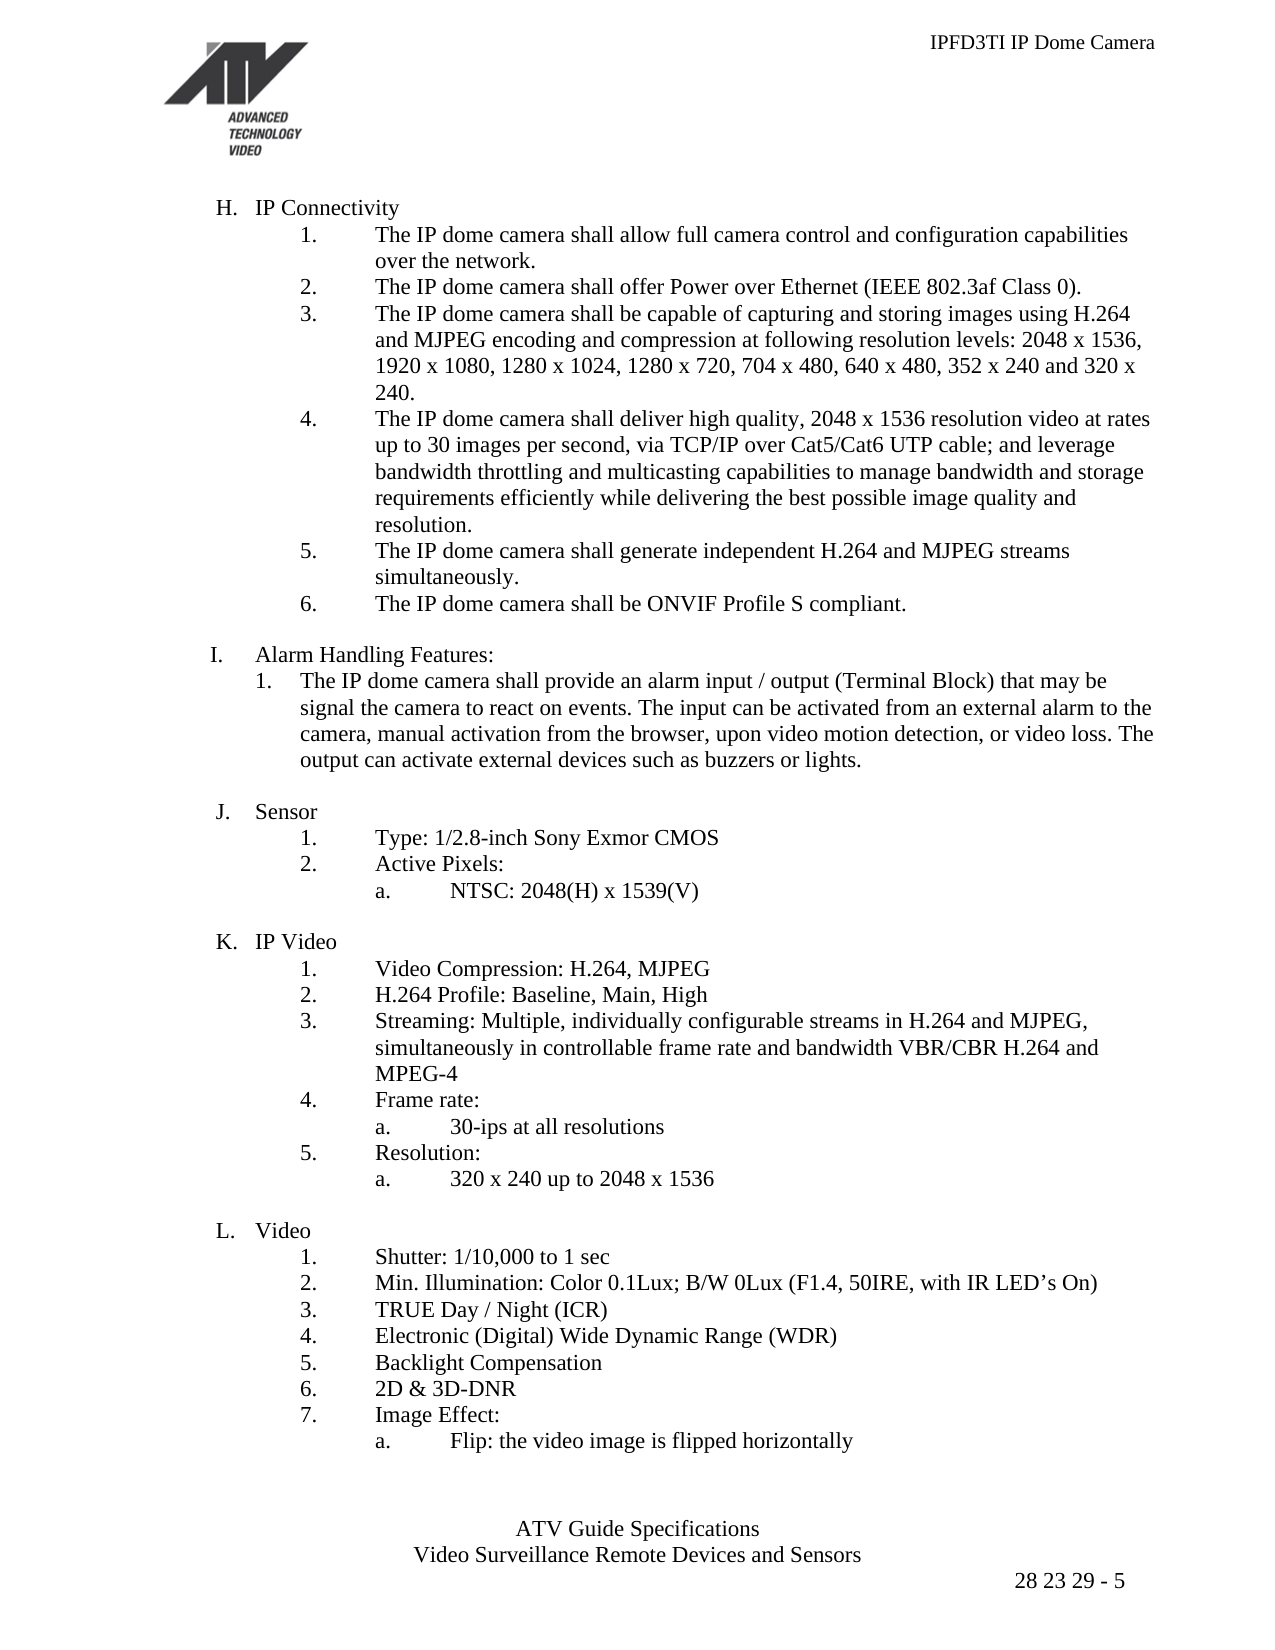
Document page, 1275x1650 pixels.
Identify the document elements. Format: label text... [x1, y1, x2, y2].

text 2D & 3D-DNR [300, 1375, 1155, 1401]
text Flip: the video image is flipped horizontally [375, 1428, 1155, 1454]
text Shutter: 1/10,000 to 1 sec [300, 1243, 1155, 1269]
text The IP dome camera shall allow full camera control and configuration capabilities over the network. [300, 221, 1155, 273]
text Resolution: [300, 1139, 1155, 1165]
text IP Connectivity [216, 194, 1155, 221]
text 320 x 240 up to 2048 x 1536 [375, 1165, 1155, 1192]
text The IP dome camera shall be ONVIF Profile S compliant. [300, 590, 1155, 616]
text Electronic (Digital) Wide Dynamic Range (WDR) [300, 1322, 1155, 1348]
text Streaming: Multiple, individually configurable streams in H.264 and MJPEG, simultaneously in controllable frame rate and bandwidth VBR/CBR H.264 and MPEG-4 [300, 1007, 1155, 1086]
text Video Compression: H.264, MJPEG [300, 954, 1155, 981]
text Min. Illumination: Color 0.1Lux; B/W 0Lux (F1.4, 50IRE, with IR LED’s On) [300, 1269, 1155, 1296]
text Frame rate: [300, 1086, 1155, 1113]
text The IP dome camera shall be capable of capturing and storing images using H.264 and MJPEG encoding and compression at following resolution levels: 2048 x 1536, 1920 x 1080, 1280 x 1024, 1280 x 720, 704 x 480, 640 x 480, 352 x 240 and 320 x 240. [300, 300, 1155, 405]
text Image Effect: [300, 1401, 1155, 1428]
text 30-ips at all resolutions [375, 1113, 1155, 1139]
text H.264 Profile: Baseline, Main, High [300, 981, 1155, 1007]
text Active Pixels: [300, 851, 1155, 877]
text The IP dome camera shall deliver high quality, 2048 x 1536 resolution video at rates up to 30 images per second, via TCP/IP over Cat5/Cat6 UTP cable; and leverage bandwidth throttling and multicasting capabilities to manage bandwidth and storage requirements efficiently while delivering the best possible image quality and resolution. [300, 405, 1155, 537]
picture [150, 30, 322, 168]
text The IP dome camera shall provide an alarm input / output (Terminal Block) that may be signal the camera to react on events. The input can be activated from an external alarm to the camera, manual activation from the browser, upon video motion detection, or video loss. The output can activate external devices such as buzzers or lights. [255, 667, 1155, 773]
text Alarm Handling Features: [210, 641, 1155, 667]
text TRUE Day / Night (ICR) [300, 1296, 1155, 1322]
text Type: 1/2.8-inch Sony Exmor CMOS [300, 824, 1155, 851]
text IP Video [216, 928, 1155, 954]
text The IP dome camera shall generate independent H.264 and MJPEG streams simultaneously. [300, 537, 1155, 590]
text Video [216, 1217, 1155, 1243]
text NTSC: 2048(H) x 1539(V) [375, 877, 1155, 903]
text Sensor [216, 798, 1155, 824]
text Backlight Compensation [300, 1348, 1155, 1375]
text The IP dome camera shall offer Power over Ethernet (IEEE 802.3af Class 0). [300, 273, 1155, 300]
